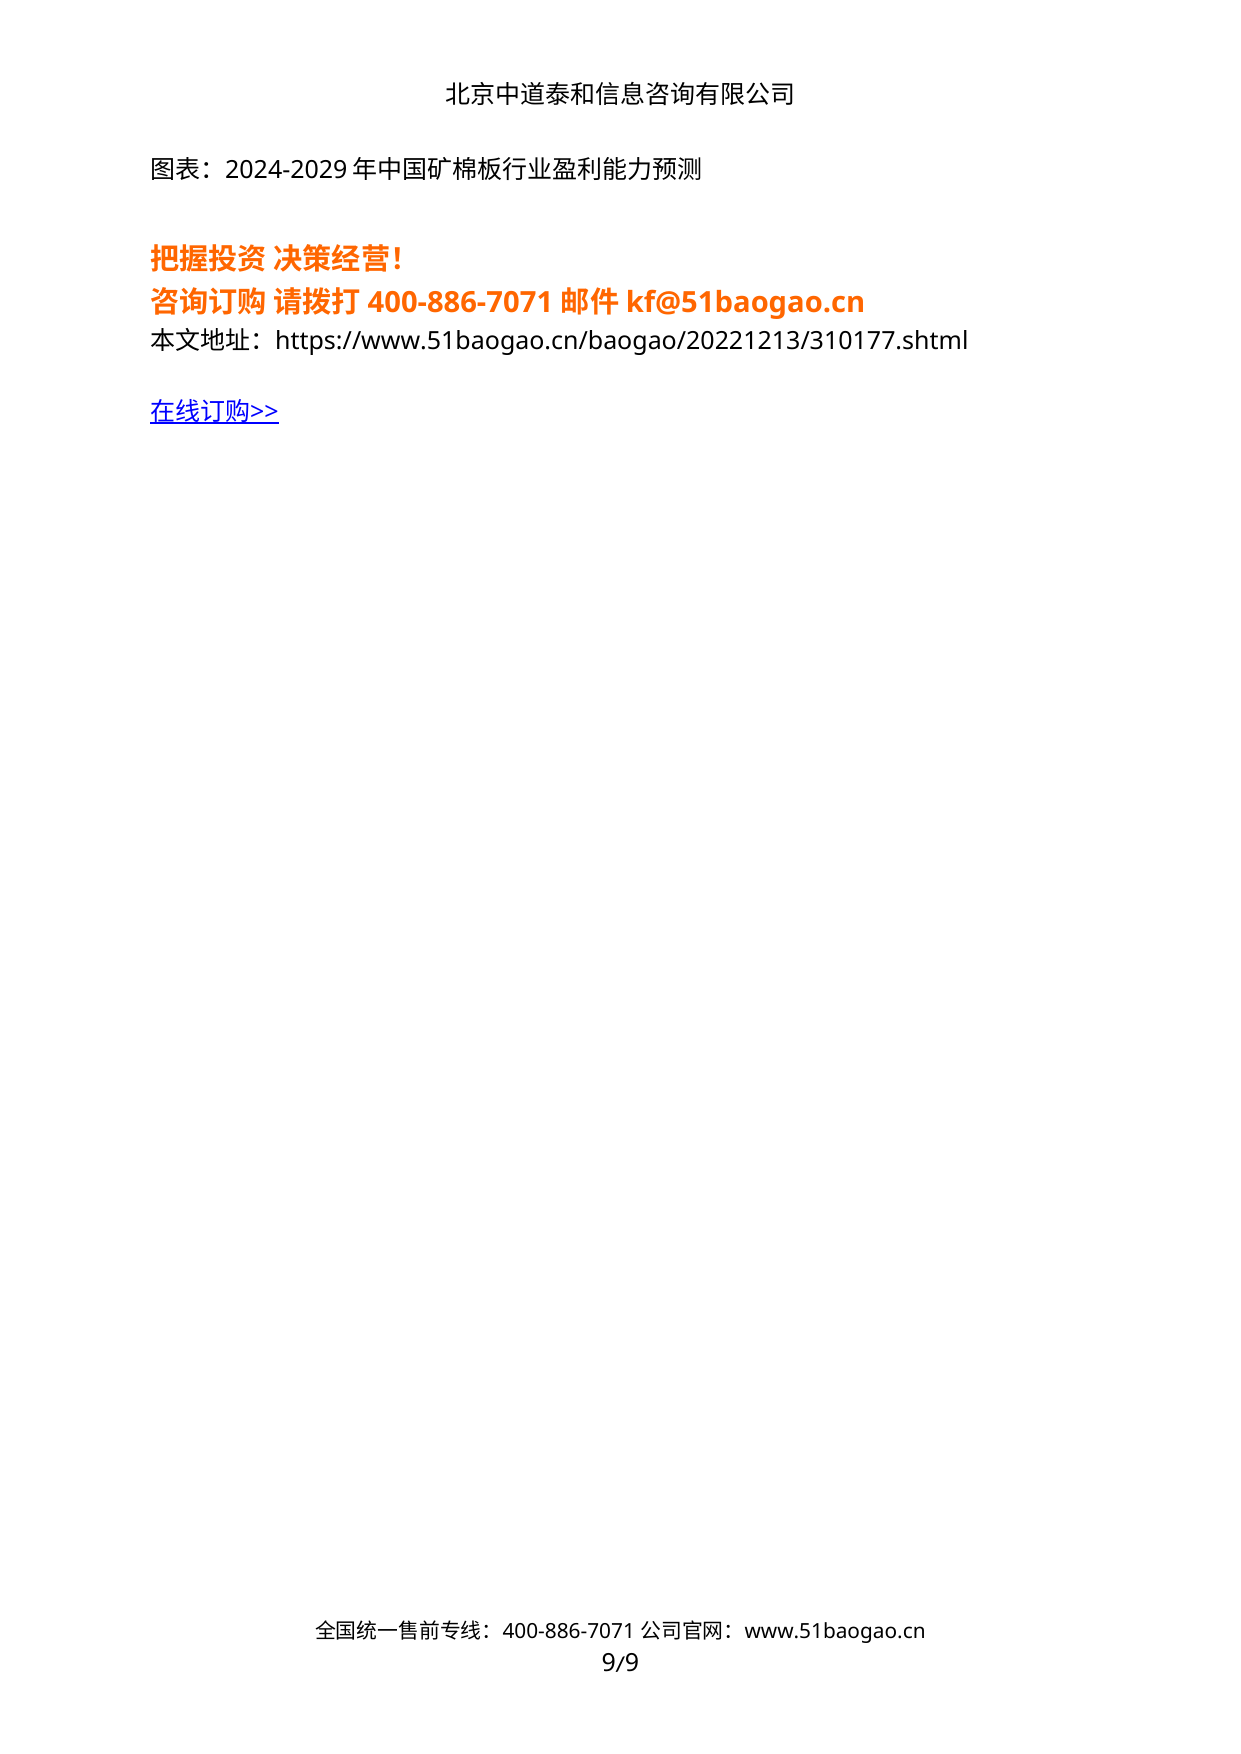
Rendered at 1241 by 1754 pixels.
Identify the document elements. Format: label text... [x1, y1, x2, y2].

text 在线订购>> [150, 357, 1090, 427]
text 图表：2024-2029年中国矿棉板行业盈利能力预测 [150, 150, 1090, 186]
text 把握投资 决策经营！咨询订购 请拨打 400-886-7071 邮件 kf@51baogao.cn本文地址：https://www.51baogao.cn/baogao/20221213/310177.shtml [150, 202, 1090, 357]
